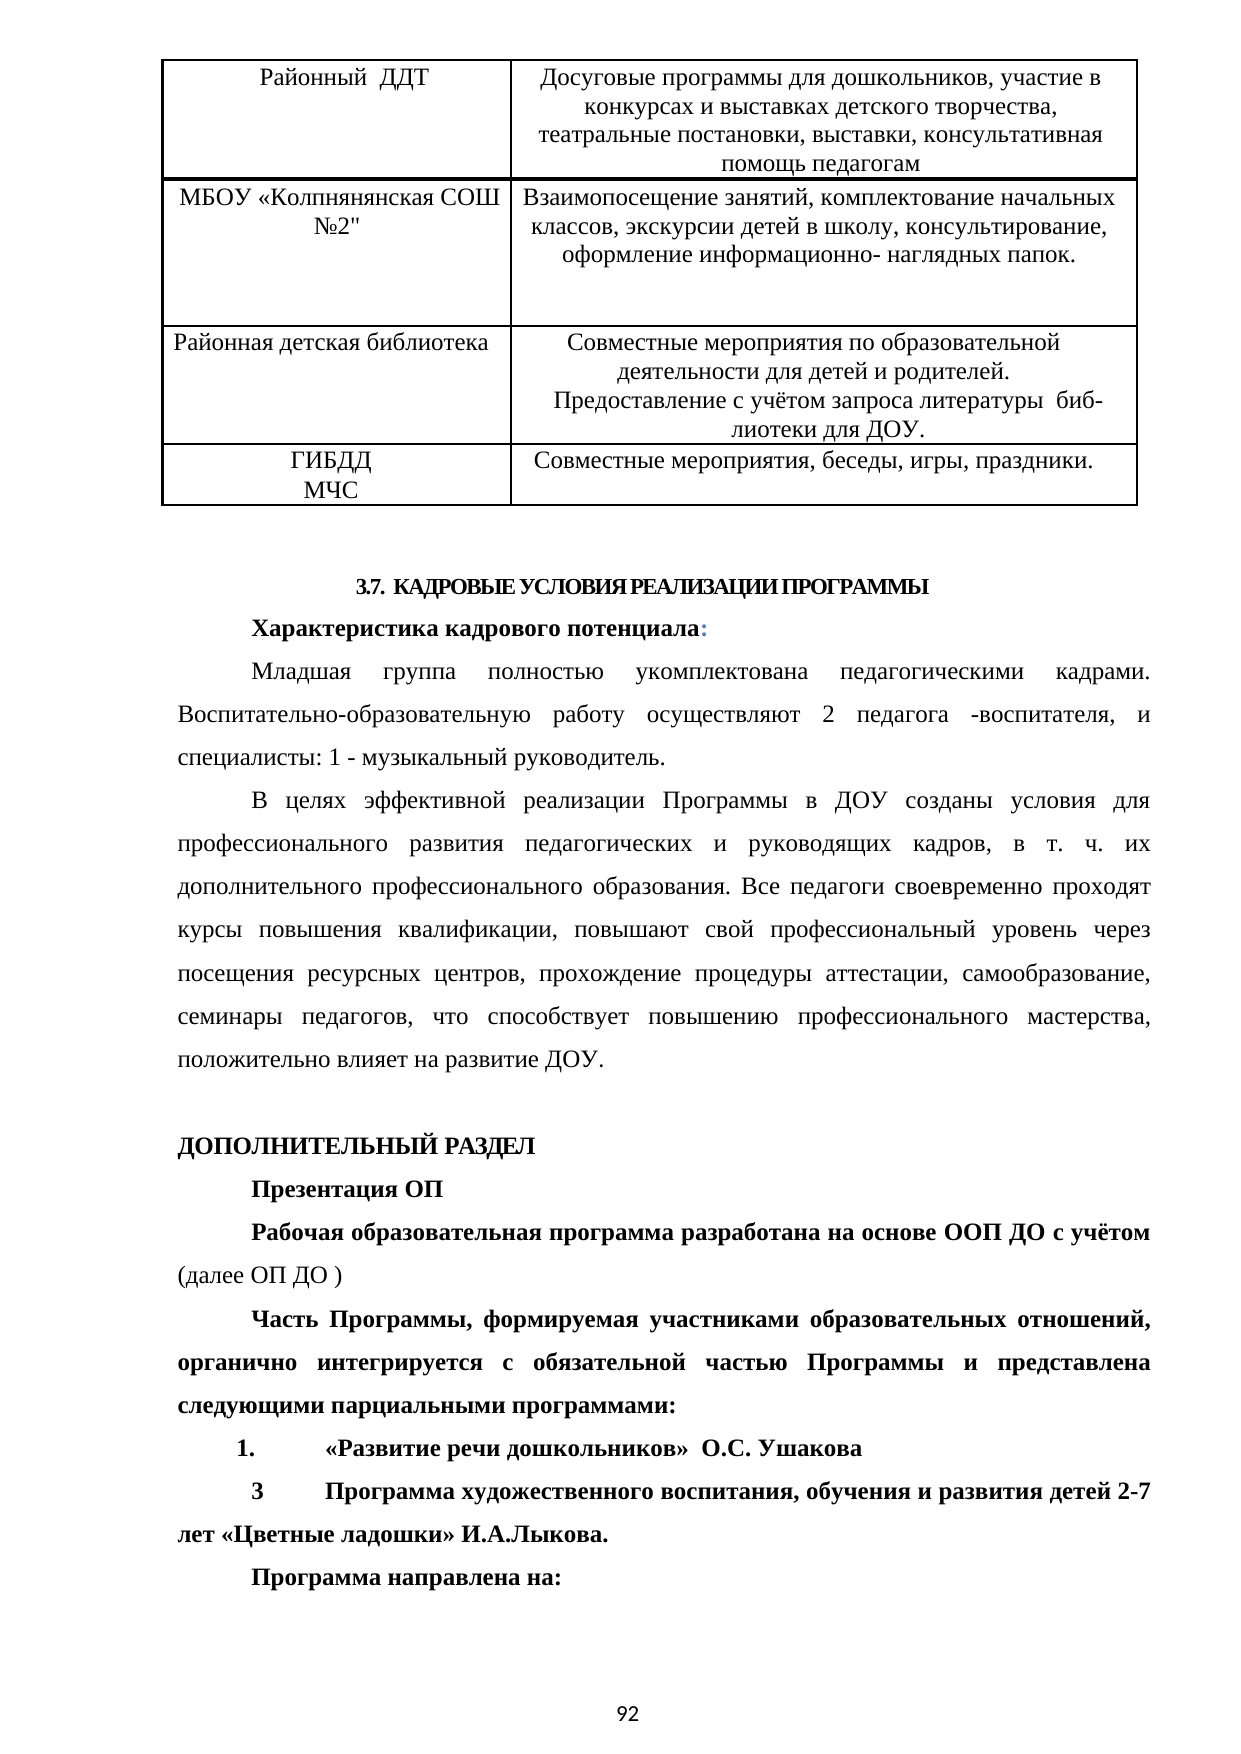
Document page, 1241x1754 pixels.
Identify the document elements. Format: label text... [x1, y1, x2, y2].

text Рабочая образовательная программа разработана на основе ООП ДО с учётом (далее ОП ДО ) [177, 1217, 1152, 1289]
list Программа художественного воспитания, обучения и развития детей 2-7 лет «Цветные ладошки» И.А.Лыкова. [177, 1476, 1152, 1548]
list Презентация ОП [177, 1174, 1152, 1203]
table_cell Досуговые программы для дошкольников, участие в конкурсах и выставках детского творчества, театральные постановки, выставки, консультативная помощь педагогам [512, 61, 1136, 177]
text Часть Программы, формируемая участниками образовательных отношений, органично интегрируется с обязательной частью Программы и представлена следующими парциальными программами: [177, 1304, 1152, 1419]
table_header Взаимопосещение занятий, комплектование начальных классов, экскурсии детей в школу, консультирование, оформление информационно- наглядных папок. [512, 181, 1136, 324]
text Младшая группа полностью укомплектована педагогическими кадрами. Воспитательно-образовательную работу осуществляют 2 педагога -воспитателя, и специалисты: 1 - музыкальный руководитель. [177, 656, 1152, 771]
table_cell Районный ДДТ [164, 61, 510, 177]
table_cell Совместные мероприятия по образовательной деятельности для детей и родителей. Предоставление с учётом запроса литературы биб- лиотеки для ДОУ. [512, 327, 1136, 442]
subtitle Характеристика кадрового потенциала: [177, 613, 1152, 641]
table_cell Районная детская библиотека [164, 327, 510, 442]
table_cell Совместные мероприятия, беседы, игры, праздники. [512, 445, 1136, 504]
table_cell ГИБДД МЧС [164, 445, 510, 504]
text Программа направлена на: [177, 1562, 1152, 1591]
text ДОПОЛНИТЕЛЬНЫЙ РАЗДЕЛ [177, 1131, 1152, 1160]
table_header МБОУ «Колпнянянская СОШ №2" [164, 181, 510, 324]
list «Развитие речи дошкольников» О.С. Ушакова [177, 1433, 1152, 1462]
list КАДРОВЫЕ УСЛОВИЯ РЕАЛИЗАЦИИ ПРОГРАММЫ [356, 573, 1152, 599]
text В целях эффективной реализации Программы в ДОУ созданы условия для профессионального развития педагогических и руководящих кадров, в т. ч. их дополнительного профессионального образования. Все педагоги своевременно проходят курсы повышения квалификации, повышают свой профессиональный уровень через посещения ресурсных центров, прохождение процедуры аттестации, самообразование, семинары педагогов, что способствует повышению профессионального мастерства, положительно влияет на развитие ДОУ. [177, 785, 1152, 1073]
